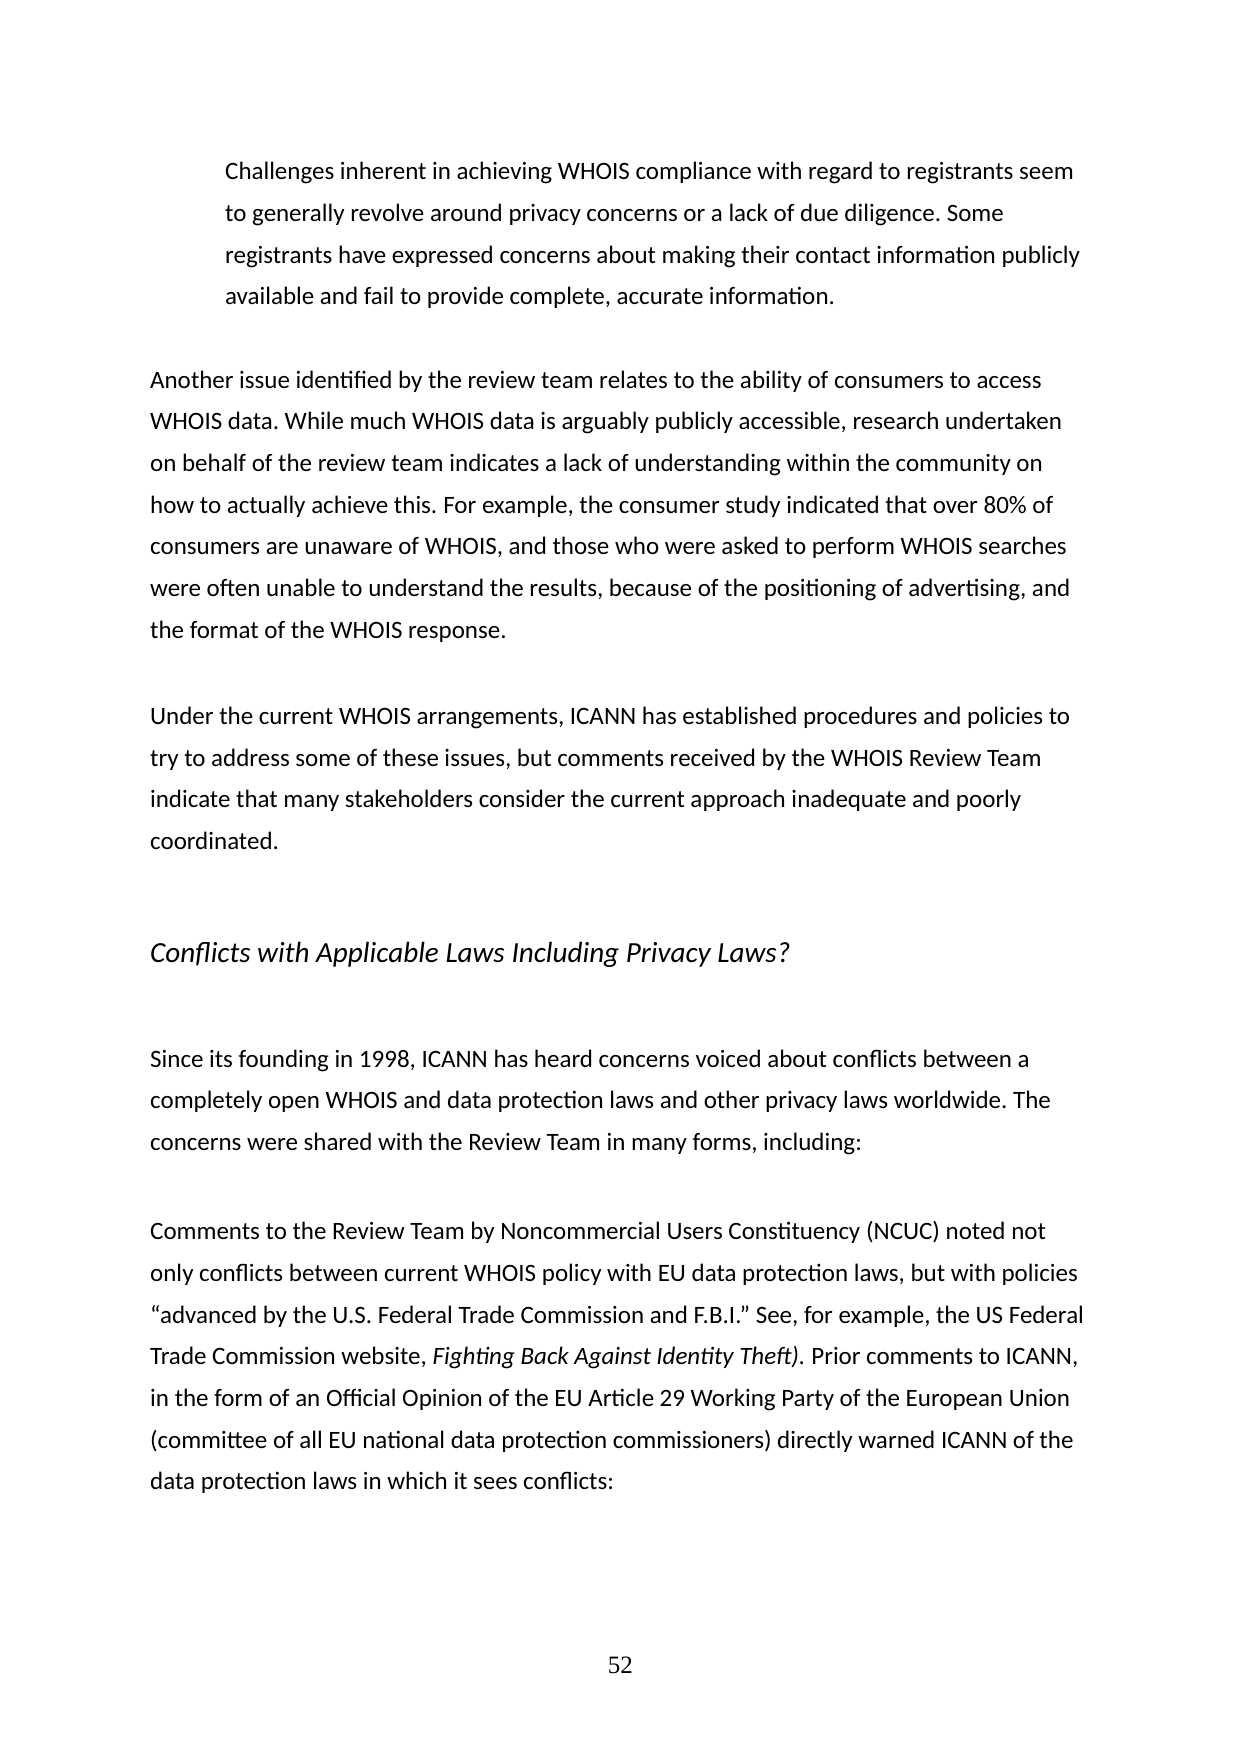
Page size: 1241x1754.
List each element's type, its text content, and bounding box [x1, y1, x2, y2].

text Challenges inherent in achieving WHOIS compliance with regard to registrants seem to generally revolve around privacy concerns or a lack of due diligence. Some registrants have expressed concerns about making their contact information publicly available and fail to provide complete, accurate information. [225, 150, 1090, 317]
subtitle Conflicts with Applicable Laws Including Privacy Laws? [150, 931, 1090, 972]
text Under the current WHOIS arrangements, ICANN has established procedures and policies to try to address some of these issues, but comments received by the WHOIS Review Team indicate that many stakeholders consider the current approach inadequate and poorly coordinated. [150, 694, 1090, 861]
text Since its founding in 1998, ICANN has heard concerns voiced about conflicts between a completely open WHOIS and data protection laws and other privacy laws worldwide. The concerns were shared with the Review Team in many forms, including: [150, 1037, 1090, 1162]
text Another issue identified by the review team relates to the ability of consumers to access WHOIS data. While much WHOIS data is arguably publicly accessible, research undertaken on behalf of the review team indicates a lack of understanding within the community on how to actually achieve this. For example, the consumer study indicated that over 80% of consumers are unaware of WHOIS, and those who were asked to perform WHOIS searches were often unable to understand the results, because of the positioning of advertising, and the format of the WHOIS response. [150, 358, 1090, 650]
text Comments to the Review Team by Noncommercial Users Constituency (NCUC) noted not only conflicts between current WHOIS policy with EU data protection laws, but with policies “advanced by the U.S. Federal Trade Commission and F.B.I.” See, for example, the US Federal Trade Commission website, Fighting Back Against Identity Theft). Prior comments to ICANN, in the form of an Official Opinion of the EU Article 29 Working Party of the European Union (committee of all EU national data protection commissioners) directly warned ICANN of the data protection laws in which it sees conflicts: [150, 1210, 1090, 1502]
